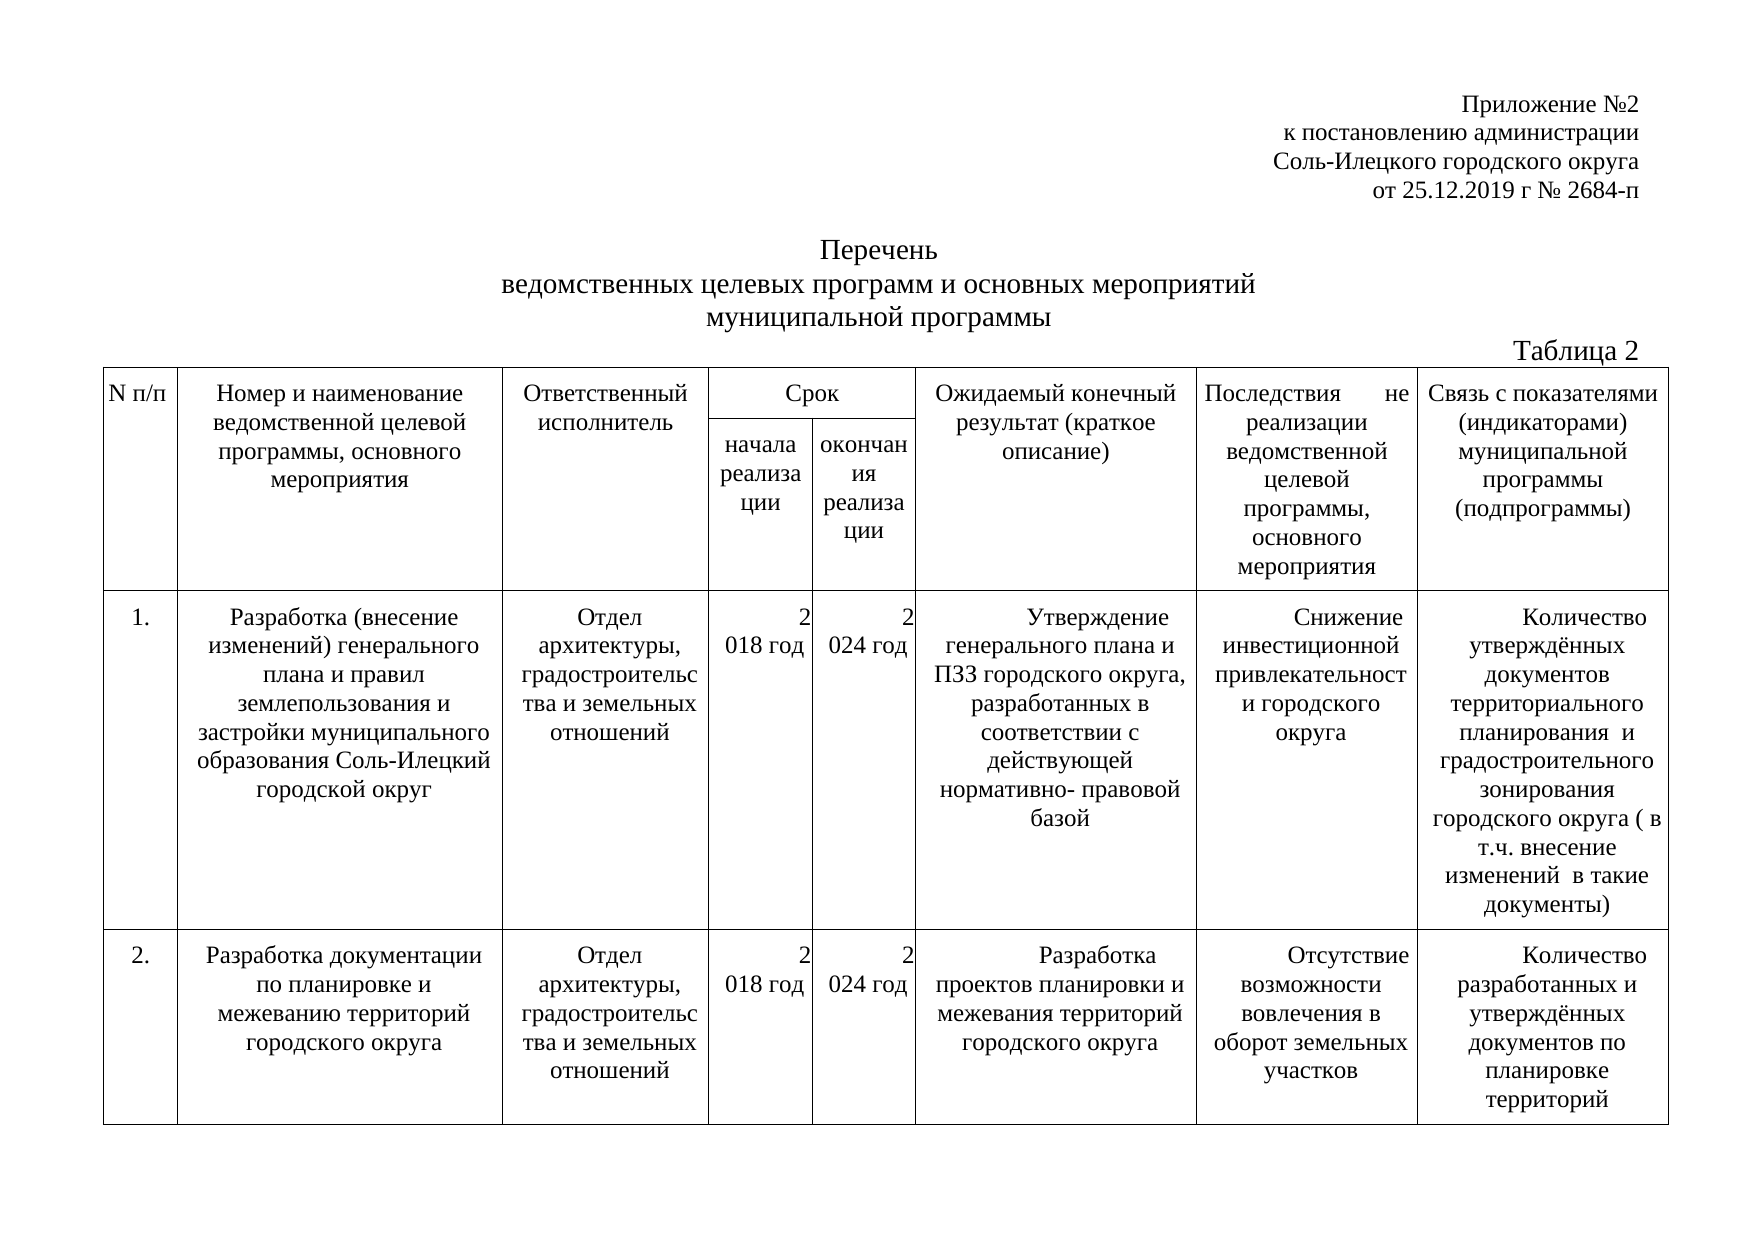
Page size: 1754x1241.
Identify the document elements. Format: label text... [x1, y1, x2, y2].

table_cell окончания реализации [813, 419, 915, 590]
text Соль-Илецкого городского округа [191, 146, 1639, 175]
text Перечень [118, 232, 1639, 266]
table_cell Количество утверждённых документов территориального планирования и градостроительного зонирования городского округа ( в т.ч. внесение изменений в такие документы) [1418, 591, 1668, 929]
table_cell Количество разработанных и утверждённых документов по планировке территорий [1418, 930, 1668, 1123]
text муниципальной программы [118, 299, 1639, 333]
table_cell Разработка (внесение изменений) генерального плана и правил землепользования и застройки муниципального образования Соль-Илецкий городской округ [178, 591, 502, 929]
text Таблица 2 [118, 333, 1639, 367]
table_header Ответственный исполнитель [503, 368, 708, 590]
table_header Последствия не реализации ведомственной целевой программы, основного мероприятия [1197, 368, 1417, 590]
table_header N п/п [104, 368, 177, 590]
table_cell 2018 год [709, 591, 812, 929]
table_header Связь с показателями (индикаторами) муниципальной программы (подпрограммы) [1418, 368, 1668, 590]
table_cell 2018 год [709, 930, 812, 1123]
table_cell Разработка документации по планировке и межеванию территорий городского округа [178, 930, 502, 1123]
table_cell Отсутствие возможности вовлечения в оборот земельных участков [1197, 930, 1417, 1123]
text ведомственных целевых программ и основных мероприятий [118, 266, 1639, 299]
table_cell 2024 год [813, 930, 915, 1123]
text к постановлению администрации [191, 117, 1639, 146]
table_cell начала реализации [709, 419, 812, 590]
table_cell 1. [104, 591, 177, 929]
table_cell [503, 930, 708, 1123]
table_cell Снижение инвестиционной привлекательности городского округа [1197, 591, 1417, 929]
table_cell Разработка проектов планировки и межевания территорий городского округа [916, 930, 1196, 1123]
table_header Срок [709, 368, 915, 418]
table_cell Отдел архитектуры, градостроительства и земельных отношений [503, 591, 708, 929]
table_header Номер и наименование ведомственной целевой программы, основного мероприятия [178, 368, 502, 590]
table_header Ожидаемый конечный результат (краткое описание) [916, 368, 1196, 590]
text от 25.12.2019 г № 2684-п [191, 175, 1639, 204]
table_cell Утверждение генерального плана и ПЗЗ городского округа, разработанных в соответствии с действующей нормативно- правовой базой [916, 591, 1196, 929]
text Приложение №2 [118, 89, 1639, 117]
table_cell 2024 год [813, 591, 915, 929]
table_cell 2. [104, 930, 177, 1123]
